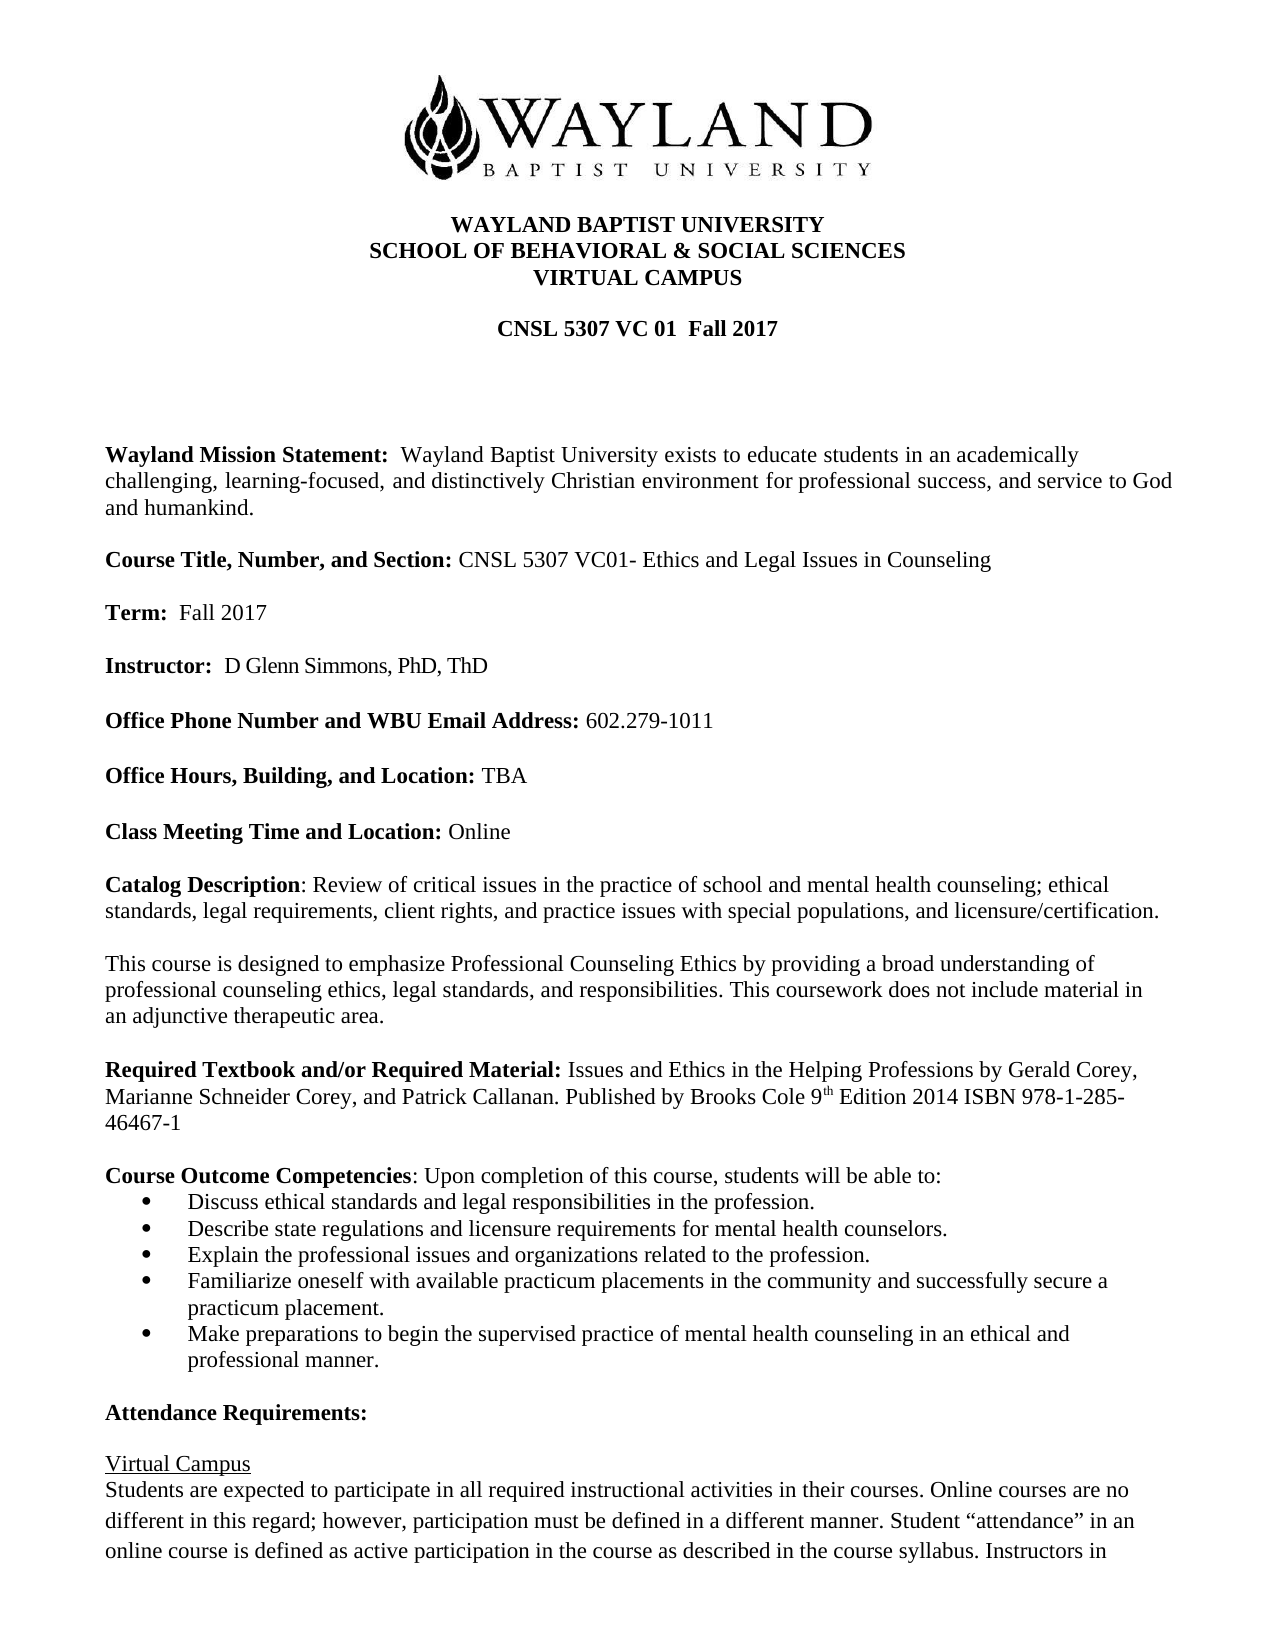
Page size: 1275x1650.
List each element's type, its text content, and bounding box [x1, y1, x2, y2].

text Instructor: D Glenn Simmons, PhD, ThD [105, 652, 1172, 678]
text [105, 1476, 1170, 1563]
text Catalog Description: Review of critical issues in the practice of school and mental health counseling; ethical standards, legal requirements, client rights, and practice issues with special populations, and licensure/certification. [105, 871, 1170, 923]
list Discuss ethical standards and legal responsibilities in the profession. [142, 1188, 1170, 1214]
list Make preparations to begin the supervised practice of mental health counseling in an ethical and professional manner. [142, 1320, 1170, 1373]
list Familiarize oneself with available practicum placements in the community and successfully secure a practicum placement. [142, 1267, 1170, 1320]
text Course Outcome Competencies: Upon completion of this course, students will be able to: [105, 1162, 1170, 1188]
text Course Title, Number, and Section: CNSL 5307 VC01- Ethics and Legal Issues in Counseling [105, 546, 1170, 573]
text Term: Fall 2017 [105, 599, 1170, 625]
text VIRTUAL CAMPUS [105, 264, 1170, 290]
text Office Phone Number and WBU Email Address: 602.279-1011 [105, 707, 1172, 733]
text Virtual Campus [105, 1450, 1170, 1476]
text Wayland Mission Statement: Wayland Baptist University exists to educate students in an academically challenging, learning-focused, and distinctively Christian environment for professional success, and service to God and humankind. [105, 441, 1174, 520]
text Office Hours, Building, and Location: TBA [105, 762, 1172, 789]
text SCHOOL OF BEHAVIORAL & SOCIAL SCIENCES [105, 237, 1170, 264]
text Required Textbook and/or Required Material: Issues and Ethics in the Helping Professions by Gerald Corey, Marianne Schneider Corey, and Patrick Callanan. Published by Brooks Cole 9th Edition 2014 ISBN 978-1-285-46467-1 [105, 1056, 1172, 1136]
text Class Meeting Time and Location: Online [105, 818, 1172, 844]
text This course is designed to emphasize Professional Counseling Ethics by providing a broad understanding of professional counseling ethics, legal standards, and responsibilities. This coursework does not include material in an adjunctive therapeutic area. [105, 950, 1170, 1029]
picture [391, 75, 884, 185]
list Describe state regulations and licensure requirements for mental health counselors. [142, 1214, 1170, 1241]
text CNSL 5307 VC 01 Fall 2017 [105, 315, 1170, 341]
text WAYLAND BAPTIST UNIVERSITY [105, 211, 1170, 237]
list Explain the professional issues and organizations related to the profession. [142, 1241, 1170, 1267]
text Attendance Requirements: [105, 1399, 1170, 1425]
